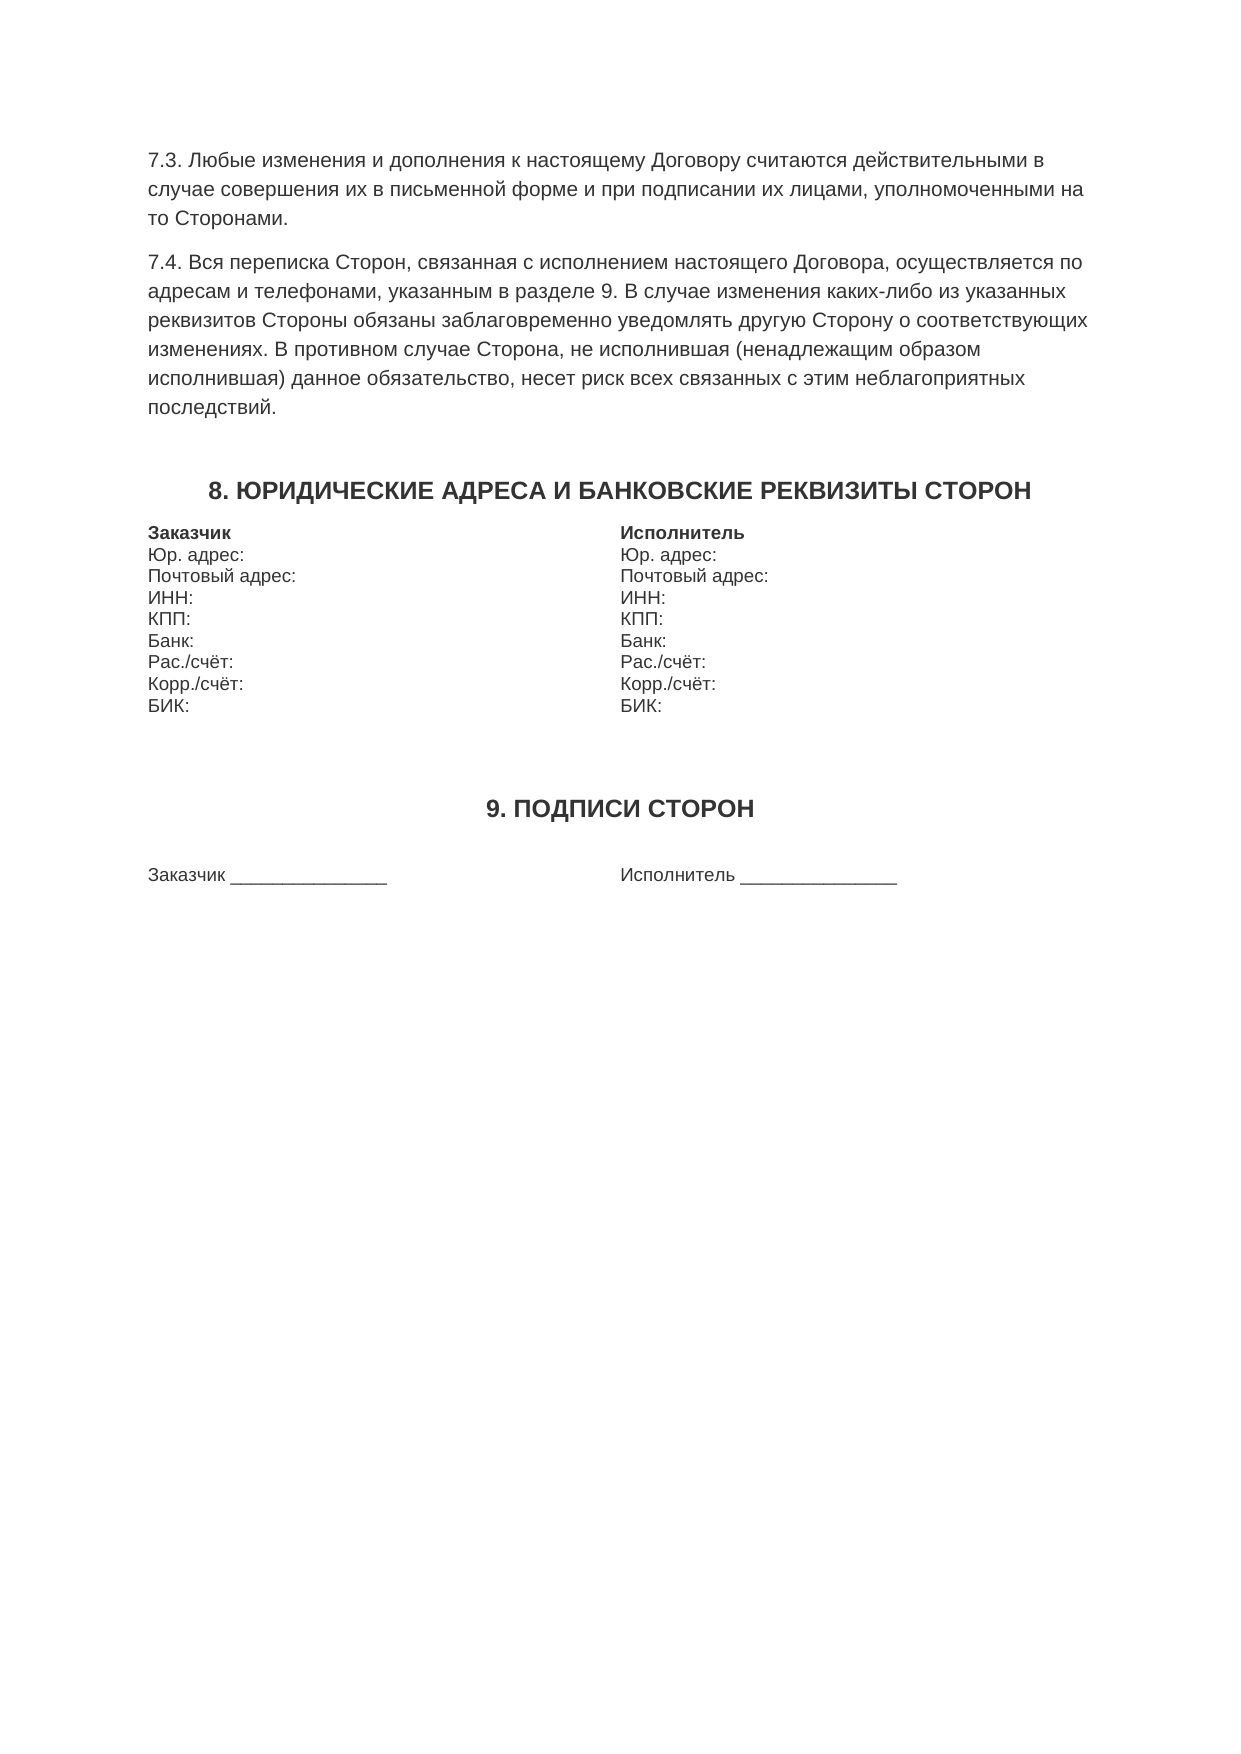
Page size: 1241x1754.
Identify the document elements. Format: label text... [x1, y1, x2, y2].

text 9. ПОДПИСИ СТОРОН [148, 794, 1092, 822]
table_header Заказчик _______________ [137, 864, 608, 895]
table_header Исполнитель Юр. адрес: Почтовый адрес: ИНН: КПП: Банк: Рас./счёт: Корр./счёт: БИК: [610, 522, 1080, 716]
text 7.3. Любые изменения и дополнения к настоящему Договору считаются действительными в случае совершения их в письменной форме и при подписании их лицами, уполномоченными на то Сторонами. [148, 148, 1092, 229]
text 7.4. Вся переписка Сторон, связанная с исполнением настоящего Договора, осуществляется по адресам и телефонами, указанным в разделе 9. В случае изменения каких-либо из указанных реквизитов Стороны обязаны заблаговременно уведомлять другую Сторону о соответствующих изменениях. В противном случае Сторона, не исполнившая (ненадлежащим образом исполнившая) данное обязательство, несет риск всех связанных с этим неблагоприятных последствий. [148, 250, 1092, 419]
text 8. ЮРИДИЧЕСКИЕ АДРЕСА И БАНКОВСКИЕ РЕКВИЗИТЫ СТОРОН [148, 476, 1092, 505]
table_header Исполнитель _______________ [610, 864, 1080, 895]
table_header Заказчик Юр. адрес: Почтовый адрес: ИНН: КПП: Банк: Рас./счёт: Корр./счёт: БИК: [137, 522, 608, 716]
